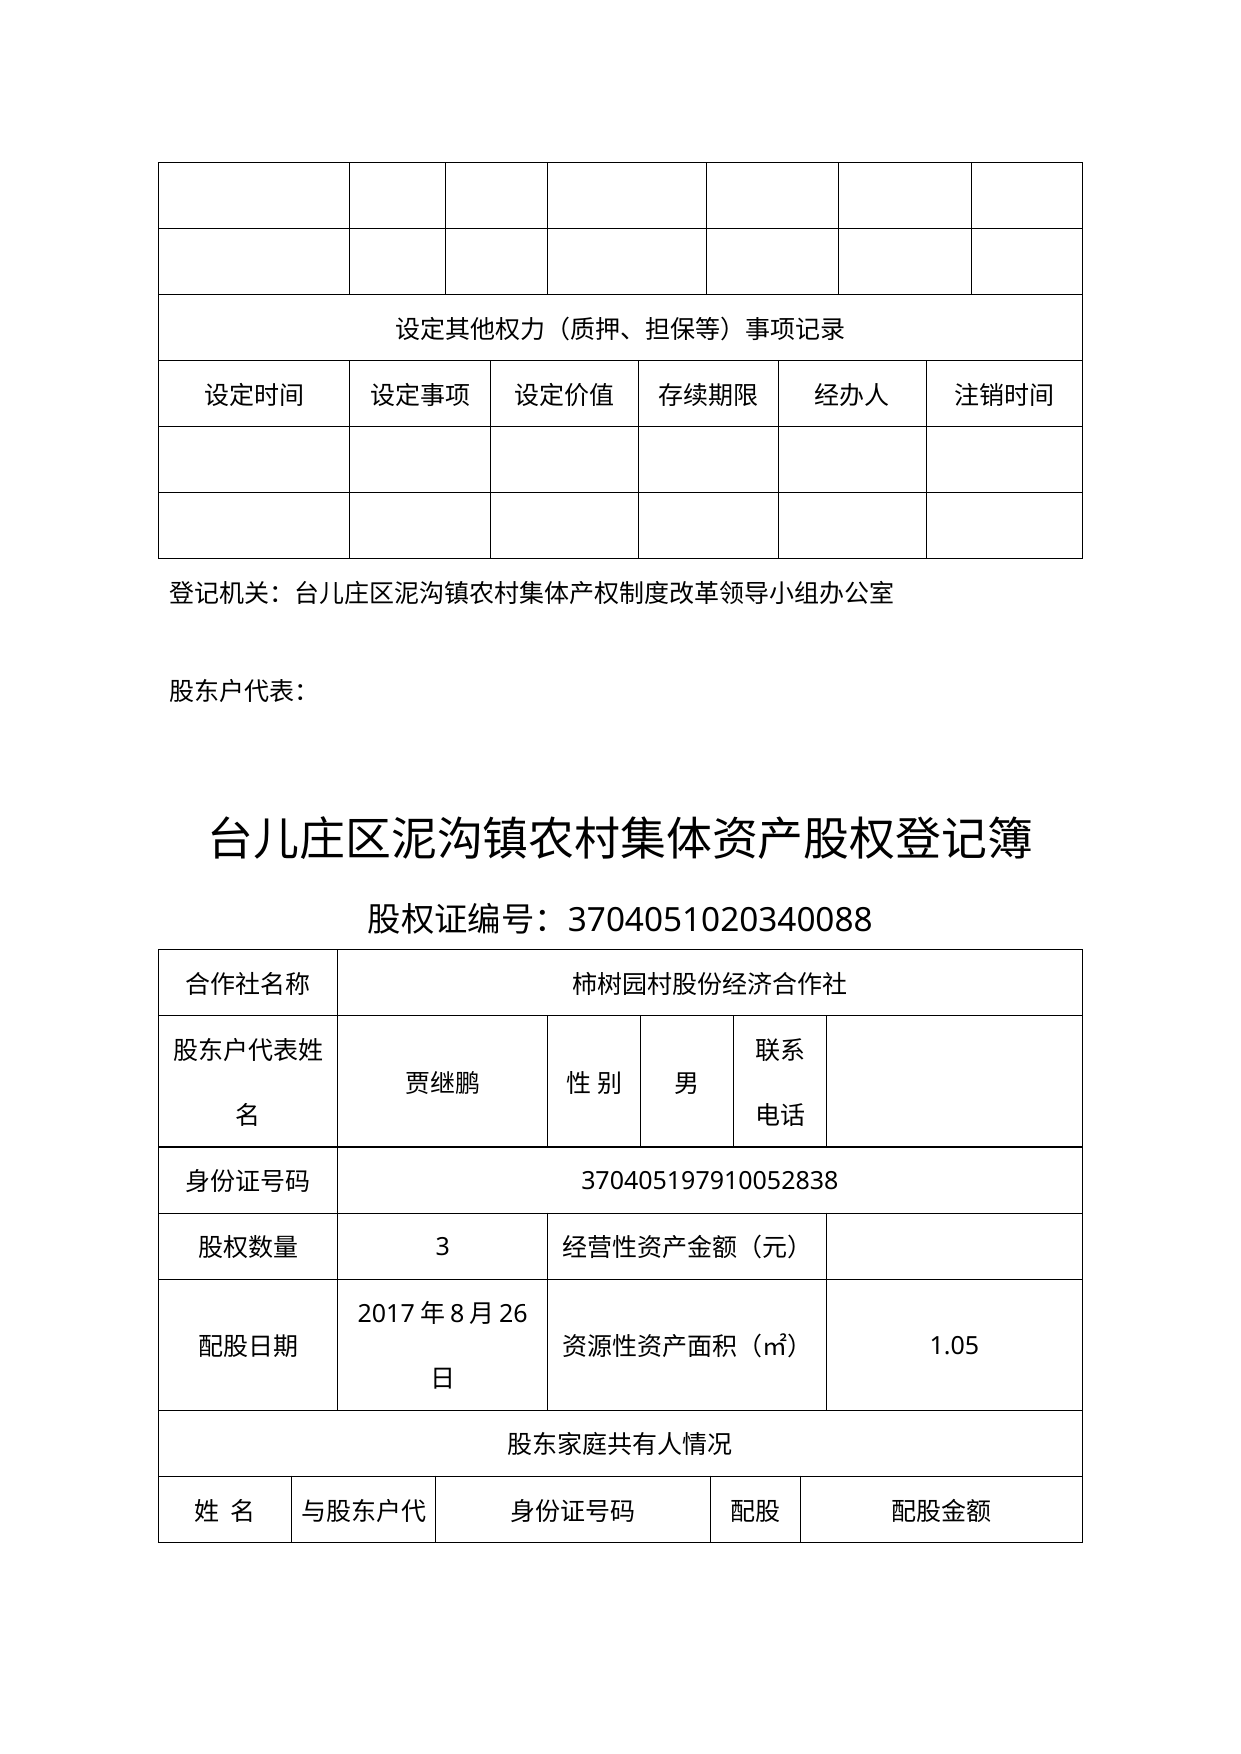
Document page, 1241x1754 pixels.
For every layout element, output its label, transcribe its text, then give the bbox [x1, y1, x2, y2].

table_cell 配股数量 [711, 1477, 800, 1542]
table_cell 2017年8月26日 [338, 1280, 547, 1409]
table_cell [972, 229, 1082, 294]
table_cell [779, 493, 926, 558]
table_cell 资源性资产面积（㎡） [548, 1280, 826, 1409]
table_cell [491, 427, 638, 492]
table_cell 贾继鹏 [338, 1016, 547, 1146]
table_cell 柿树园村股份经济合作社 [338, 950, 1082, 1015]
table_cell [159, 163, 349, 228]
table_cell 股东户代表姓 名 [159, 1016, 337, 1146]
table_cell [548, 163, 706, 228]
table_cell [779, 427, 926, 492]
table_cell 登记机关：台儿庄区泥沟镇农村集体产权制度改革领导小组办公室 股东户代表： 台儿庄区泥沟镇农村集体资产股权登记簿 股权证编号：3704051020340088 [158, 559, 1082, 949]
table_cell [350, 493, 490, 558]
table_cell 合作社名称 [159, 950, 337, 1015]
table_cell [707, 229, 838, 294]
table_cell [548, 229, 706, 294]
table_cell 经办人 [779, 361, 926, 426]
table_cell [707, 163, 838, 228]
table_cell [827, 1214, 1082, 1278]
table_cell 联系电话 [734, 1016, 826, 1146]
table_cell 与股东户代表关系 [292, 1477, 435, 1542]
table_cell [446, 163, 547, 228]
table_cell 设定价值 [491, 361, 638, 426]
table_cell 性 别 [548, 1016, 640, 1146]
table_cell [927, 427, 1082, 492]
table_cell [491, 493, 638, 558]
table_cell 股权数量 [159, 1214, 337, 1278]
table_cell 经营性资产金额（元） [548, 1214, 826, 1278]
table_cell [839, 163, 971, 228]
table_cell 存续期限 [639, 361, 778, 426]
table_cell [350, 427, 490, 492]
table_cell 男 [641, 1016, 733, 1146]
table_cell 设定事项 [350, 361, 490, 426]
table_cell 370405197910052838 [338, 1148, 1082, 1212]
table_cell [159, 493, 349, 558]
table_cell 1.05 [827, 1280, 1082, 1409]
table_cell 设定其他权力（质押、担保等）事项记录 [159, 295, 1082, 360]
table_cell 身份证号码 [436, 1477, 710, 1542]
table_cell 身份证号码 [159, 1148, 337, 1212]
table_cell 姓 名 [159, 1477, 291, 1542]
table_cell [159, 229, 349, 294]
table_cell [350, 229, 445, 294]
table_cell [972, 163, 1082, 228]
table_cell 注销时间 [927, 361, 1082, 426]
table_cell [927, 493, 1082, 558]
table_cell [839, 229, 971, 294]
table_cell 股东家庭共有人情况 [159, 1411, 1082, 1476]
table_cell [827, 1016, 1082, 1146]
table_cell [350, 163, 445, 228]
table_cell [639, 493, 778, 558]
table_cell 3 [338, 1214, 547, 1278]
table_cell 配股金额 [801, 1477, 1082, 1542]
table_cell [446, 229, 547, 294]
table_cell [159, 427, 349, 492]
table_cell [639, 427, 778, 492]
table_cell 设定时间 [159, 361, 349, 426]
table_cell 配股日期 [159, 1280, 337, 1409]
